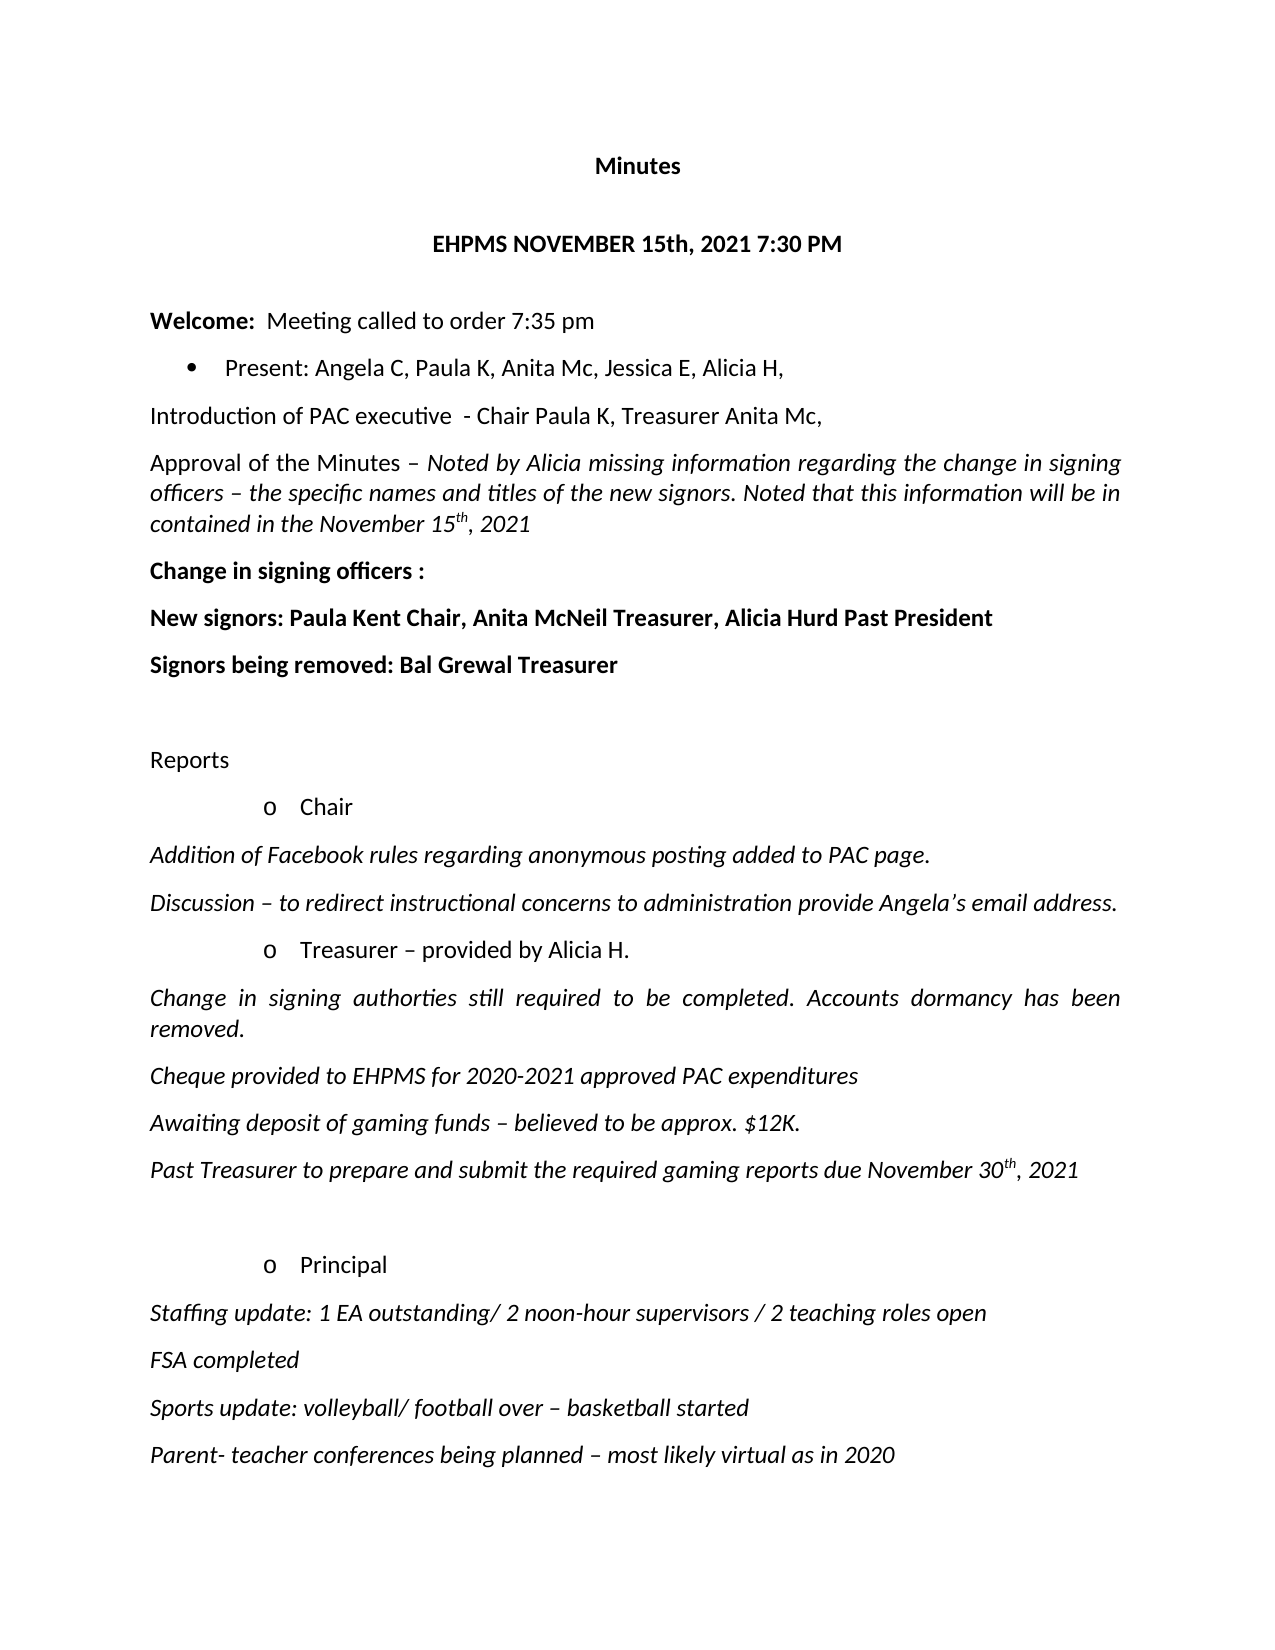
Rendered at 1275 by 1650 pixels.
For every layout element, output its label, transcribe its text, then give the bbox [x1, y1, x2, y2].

text Staffing update: 1 EA outstanding/ 2 noon-hour supervisors / 2 teaching roles open [150, 1297, 1125, 1328]
text EHPMS NOVEMBER 15th, 2021 7:30 PM [150, 228, 1125, 258]
list Treasurer – provided by Alicia H. [262, 934, 1125, 966]
list Chair [262, 791, 1125, 823]
text Cheque provided to EHPMS for 2020-2021 approved PAC expenditures [150, 1060, 1125, 1091]
text Parent- teacher conferences being planned – most likely virtual as in 2020 [150, 1439, 1125, 1469]
text FSA completed [150, 1344, 1125, 1375]
text Awaiting deposit of gaming funds – believed to be approx. $12K. [150, 1107, 1125, 1138]
list Principal [262, 1249, 1125, 1281]
text Past Treasurer to prepare and submit the required gaming reports due November 30th, 2021 [150, 1154, 1125, 1185]
text Signors being removed: Bal Grewal Treasurer [150, 649, 1125, 680]
list Present: Angela C, Paula K, Anita Mc, Jessica E, Alicia H, [187, 353, 1125, 383]
text Addition of Facebook rules regarding anonymous posting added to PAC page. [150, 839, 1125, 870]
text New signors: Paula Kent Chair, Anita McNeil Treasurer, Alicia Hurd Past President [150, 602, 1125, 633]
text Approval of the Minutes – Noted by Alicia missing information regarding the change in signing officers – the specific names and titles of the new signors. Noted that this information will be in contained in the November 15th, 2021 [150, 447, 1125, 538]
text Change in signing authorties still required to be completed. Accounts dormancy has been removed. [150, 982, 1125, 1043]
text Welcome: Meeting called to order 7:35 pm [150, 305, 1125, 336]
text Introduction of PAC executive - Chair Paula K, Treasurer Anita Mc, [150, 400, 1125, 430]
text Change in signing officers : [150, 555, 1125, 586]
text Discussion – to redirect instructional concerns to administration provide Angela’s email address. [150, 887, 1125, 917]
text Reports [150, 744, 1125, 774]
text Minutes [150, 150, 1125, 181]
text Sports update: volleyball/ football over – basketball started [150, 1392, 1125, 1422]
